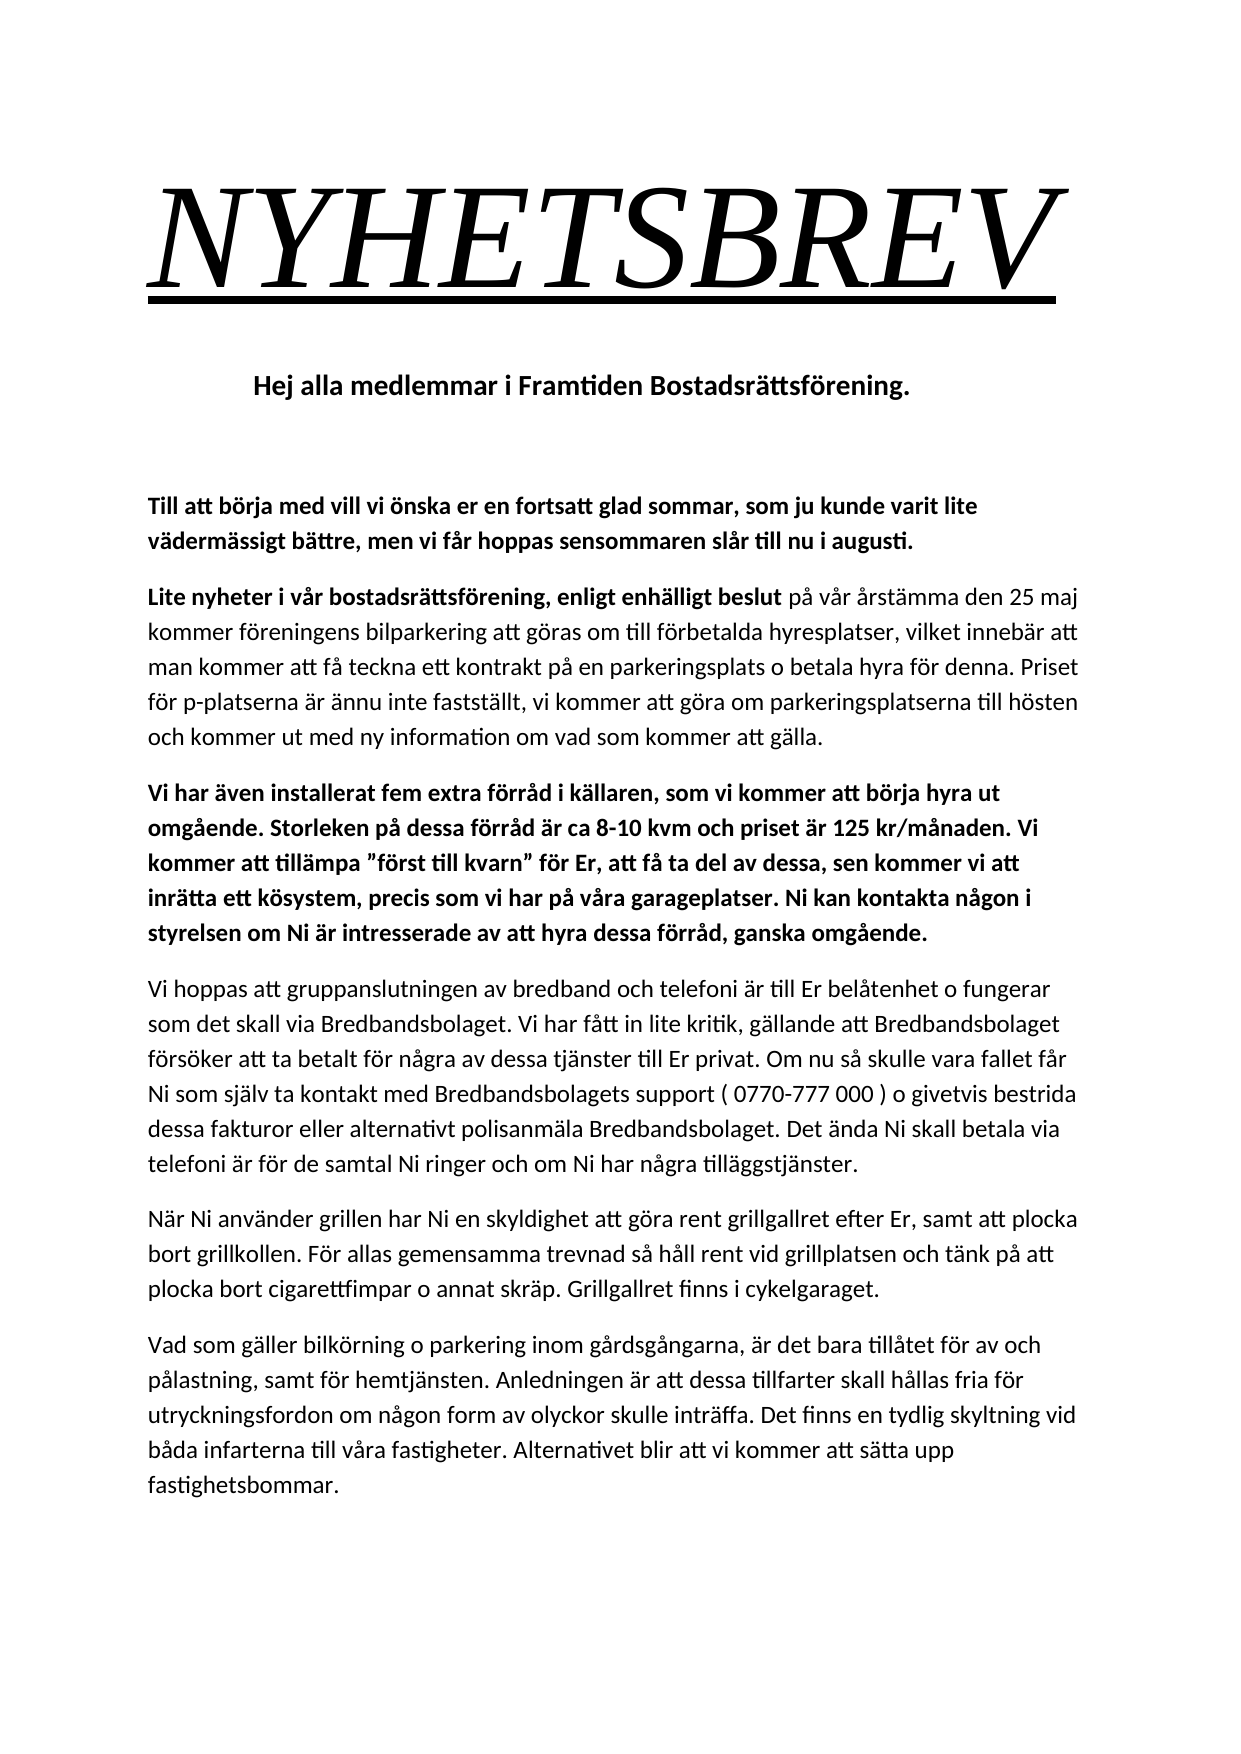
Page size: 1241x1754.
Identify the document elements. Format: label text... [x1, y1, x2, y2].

text När Ni använder grillen har Ni en skyldighet att göra rent grillgallret efter Er, samt att plocka bort grillkollen. För allas gemensamma trevnad så håll rent vid grillplatsen och tänk på att plocka bort cigarettfimpar o annat skräp. Grillgallret finns i cykelgaraget. [148, 1204, 1093, 1304]
text Vad som gäller bilkörning o parkering inom gårdsgångarna, är det bara tillåtet för av och pålastning, samt för hemtjänsten. Anledningen är att dessa tillfarter skall hållas fria för utryckningsfordon om någon form av olyckor skulle inträffa. Det finns en tydlig skyltning vid båda infarterna till våra fastigheter. Alternativet blir att vi kommer att sätta upp fastighetsbommar. [148, 1329, 1093, 1500]
text Vi hoppas att gruppanslutningen av bredband och telefoni är till Er belåtenhet o fungerar som det skall via Bredbandsbolaget. Vi har fått in lite kritik, gällande att Bredbandsbolaget försöker att ta betalt för några av dessa tjänster till Er privat. Om nu så skulle vara fallet får Ni som själv ta kontakt med Bredbandsbolagets support ( 0770-777 000 ) o givetvis bestrida dessa fakturor eller alternativt polisanmäla Bredbandsbolaget. Det ända Ni skall betala via telefoni är för de samtal Ni ringer och om Ni har några tilläggstjänster. [148, 973, 1093, 1178]
text NYHETSBREV [148, 148, 1093, 320]
text Hej alla medlemmar i Framtiden Bostadsrättsförening. [148, 367, 1093, 402]
text Till att börja med vill vi önska er en fortsatt glad sommar, som ju kunde varit lite vädermässigt bättre, men vi får hoppas sensommaren slår till nu i augusti. [148, 490, 1093, 556]
text Vi har även installerat fem extra förråd i källaren, som vi kommer att börja hyra ut omgående. Storleken på dessa förråd är ca 8-10 kvm och priset är 125 kr/månaden. Vi kommer att tillämpa ”först till kvarn” för Er, att få ta del av dessa, sen kommer vi att inrätta ett kösystem, precis som vi har på våra garageplatser. Ni kan kontakta någon i styrelsen om Ni är intresserade av att hyra dessa förråd, ganska omgående. [148, 777, 1093, 947]
text Lite nyheter i vår bostadsrättsförening, enligt enhälligt beslut på vår årstämma den 25 maj kommer föreningens bilparkering att göras om till förbetalda hyresplatser, vilket innebär att man kommer att få teckna ett kontrakt på en parkeringsplats o betala hyra för denna. Priset för p-platserna är ännu inte fastställt, vi kommer att göra om parkeringsplatserna till hösten och kommer ut med ny information om vad som kommer att gälla. [148, 581, 1093, 752]
